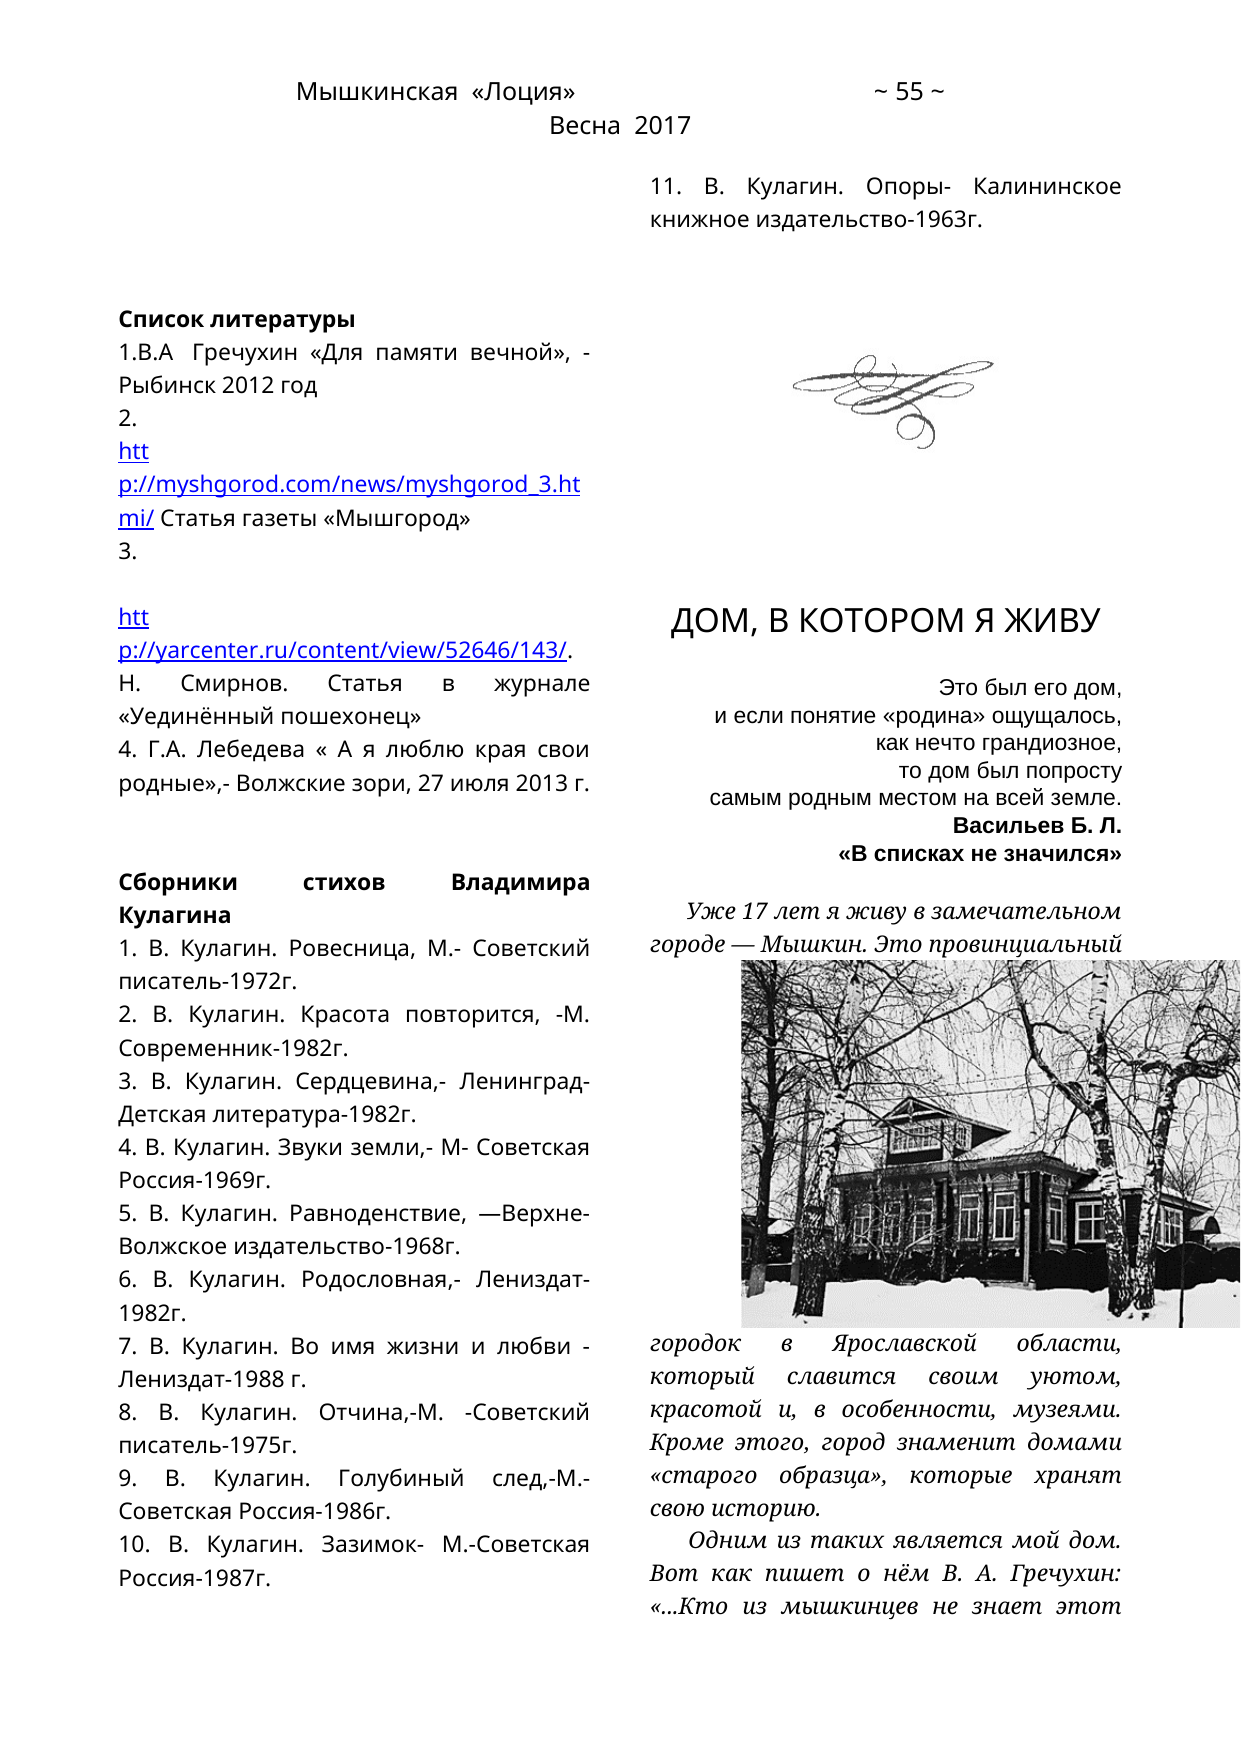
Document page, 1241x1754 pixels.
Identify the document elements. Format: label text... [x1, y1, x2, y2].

text 1. В. Кулагин. Ровесница, М.- Советский писатель-1972г. [118, 932, 591, 997]
text 5. В. Кулагин. Равноденствие, —Верхне-Волжское издательство-1968г. [118, 1197, 591, 1262]
text самым родным местом на всей земле. [649, 784, 1122, 811]
picture [741, 960, 1241, 1328]
text Сборники стихов Владимира Кулагина [118, 866, 591, 930]
text 1.В.А Гречухин «Для памяти вечной», -Рыбинск 2012 год [118, 336, 591, 400]
text Васильев Б. Л. [649, 812, 1122, 838]
text 7. В. Кулагин. Во имя жизни и любви - Лениздат-1988 г. [118, 1330, 591, 1394]
text 3. В. Кулагин. Сердцевина,- Ленинград-Детская литература-1982г. [118, 1065, 591, 1129]
text то дом был попросту [649, 757, 1122, 783]
text 9. В. Кулагин. Голубиный след,-М.-Советская Россия-1986г. [118, 1462, 591, 1527]
text 8. В. Кулагин. Отчина,-М. -Советский писатель-1975г. [118, 1396, 591, 1460]
text Это был его дом, [649, 674, 1122, 700]
text как нечто грандиозное, [649, 729, 1122, 756]
text 10. В. Кулагин. Зазимок- М.-Советская Россия-1987г. [118, 1528, 591, 1593]
picture [735, 332, 1037, 477]
text 2. http://myshgorod.com/news/myshgorod_3.htmi/ Статья газеты «Мышгород» [118, 402, 591, 533]
text «В списках не значился» [649, 839, 1122, 866]
text 2. В. Кулагин. Красота повторится, -М. Современник-1982г. [118, 998, 591, 1063]
text 11. В. Кулагин. Опоры- Калининское книжное издательство-1963г. [649, 170, 1122, 235]
text и если понятие «родина» ощущалось, [649, 702, 1122, 728]
text Список литературы [118, 303, 591, 334]
text 3. http://yarcenter.ru/content/view/52646/143/. Н. Смирнов. Статья в журнале «Уединённый пошехонец» [118, 535, 591, 732]
text 6. В. Кулагин. Родословная,- Лениздат-1982г. [118, 1263, 591, 1328]
text Уже 17 лет я живу в замечательном городе — Мышкин. Это провинциальный городок в Ярославской области, который славится своим уютом, красотой и, в особенности, музеями. Кроме этого, город знаменит домами «старого образца», которые хранят свою историю. [649, 895, 1122, 1523]
text 4. Г.А. Лебедева « А я люблю края свои родные»,- Волжские зори, 27 июля 2013 г. [118, 733, 591, 798]
text 4. В. Кулагин. Звуки земли,- М- Советская Россия-1969г. [118, 1131, 591, 1195]
text ДОМ, В КОТОРОМ Я ЖИВУ [649, 597, 1122, 642]
